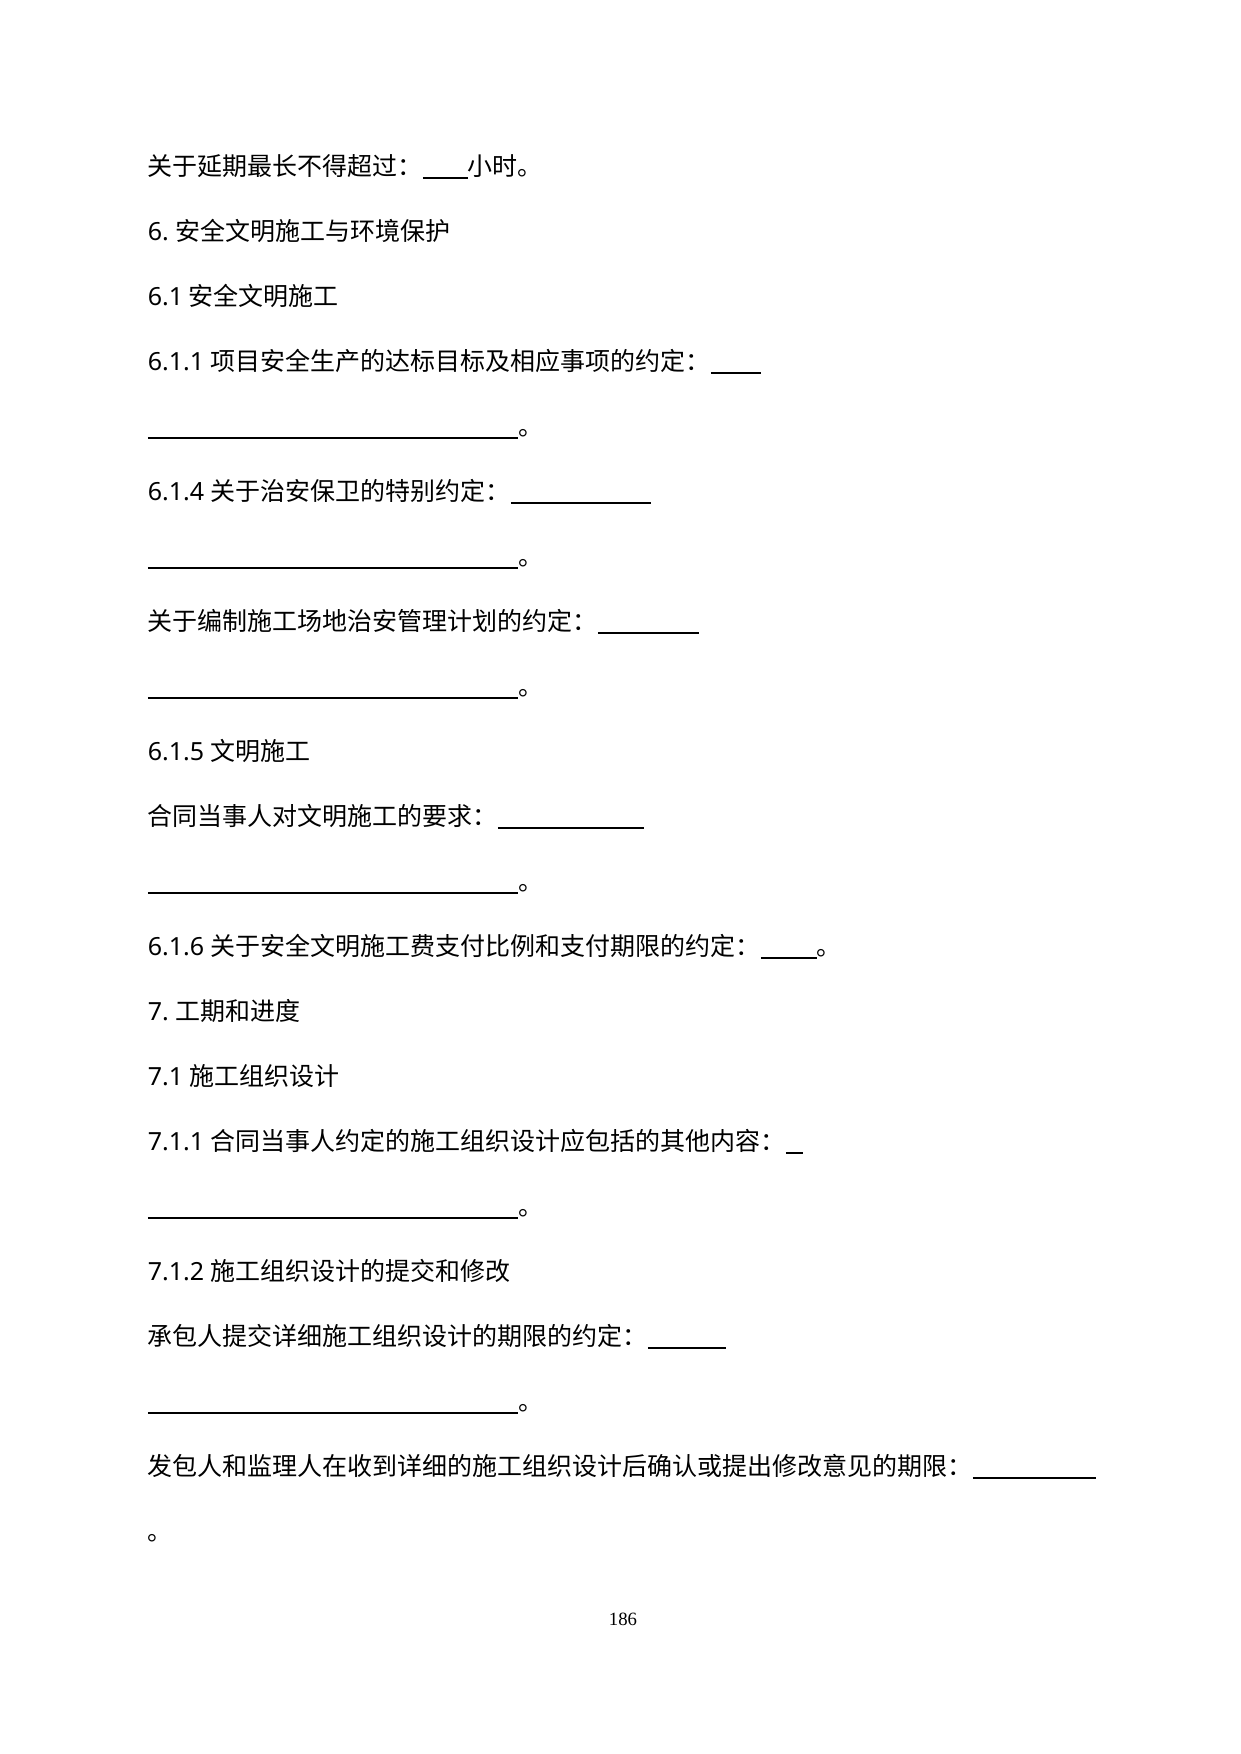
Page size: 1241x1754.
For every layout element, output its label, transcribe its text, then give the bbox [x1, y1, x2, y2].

text 6. 安全文明施工与环境保护 [148, 197, 1098, 262]
text 合同当事人对文明施工的要求： [148, 782, 1098, 847]
text 。 [148, 847, 1098, 912]
text 6.1.6 关于安全文明施工费支付比例和支付期限的约定： 。 [148, 912, 1098, 977]
text 7.1.1 合同当事人约定的施工组织设计应包括的其他内容： [148, 1107, 1098, 1172]
text 承包人提交详细施工组织设计的期限的约定： [148, 1302, 1098, 1367]
text 7.1.2 施工组织设计的提交和修改 [148, 1237, 1098, 1302]
text 7.1 施工组织设计 [148, 1042, 1098, 1107]
text 发包人和监理人在收到详细的施工组织设计后确认或提出修改意见的期限： 。 [148, 1432, 1098, 1562]
text 。 [148, 392, 1098, 457]
text 7. 工期和进度 [148, 977, 1098, 1042]
text 6.1安全文明施工 [148, 262, 1098, 327]
text 。 [148, 522, 1098, 587]
text 。 [148, 1367, 1098, 1432]
text 6.1.5 文明施工 [148, 717, 1098, 782]
text 6.1.4 关于治安保卫的特别约定： [148, 457, 1098, 522]
text 关于延期最长不得超过： 小时。 [148, 132, 1098, 197]
text 。 [148, 1172, 1098, 1237]
text 6.1.1 项目安全生产的达标目标及相应事项的约定： [148, 327, 1098, 392]
text 关于编制施工场地治安管理计划的约定： 。 [148, 587, 1098, 717]
